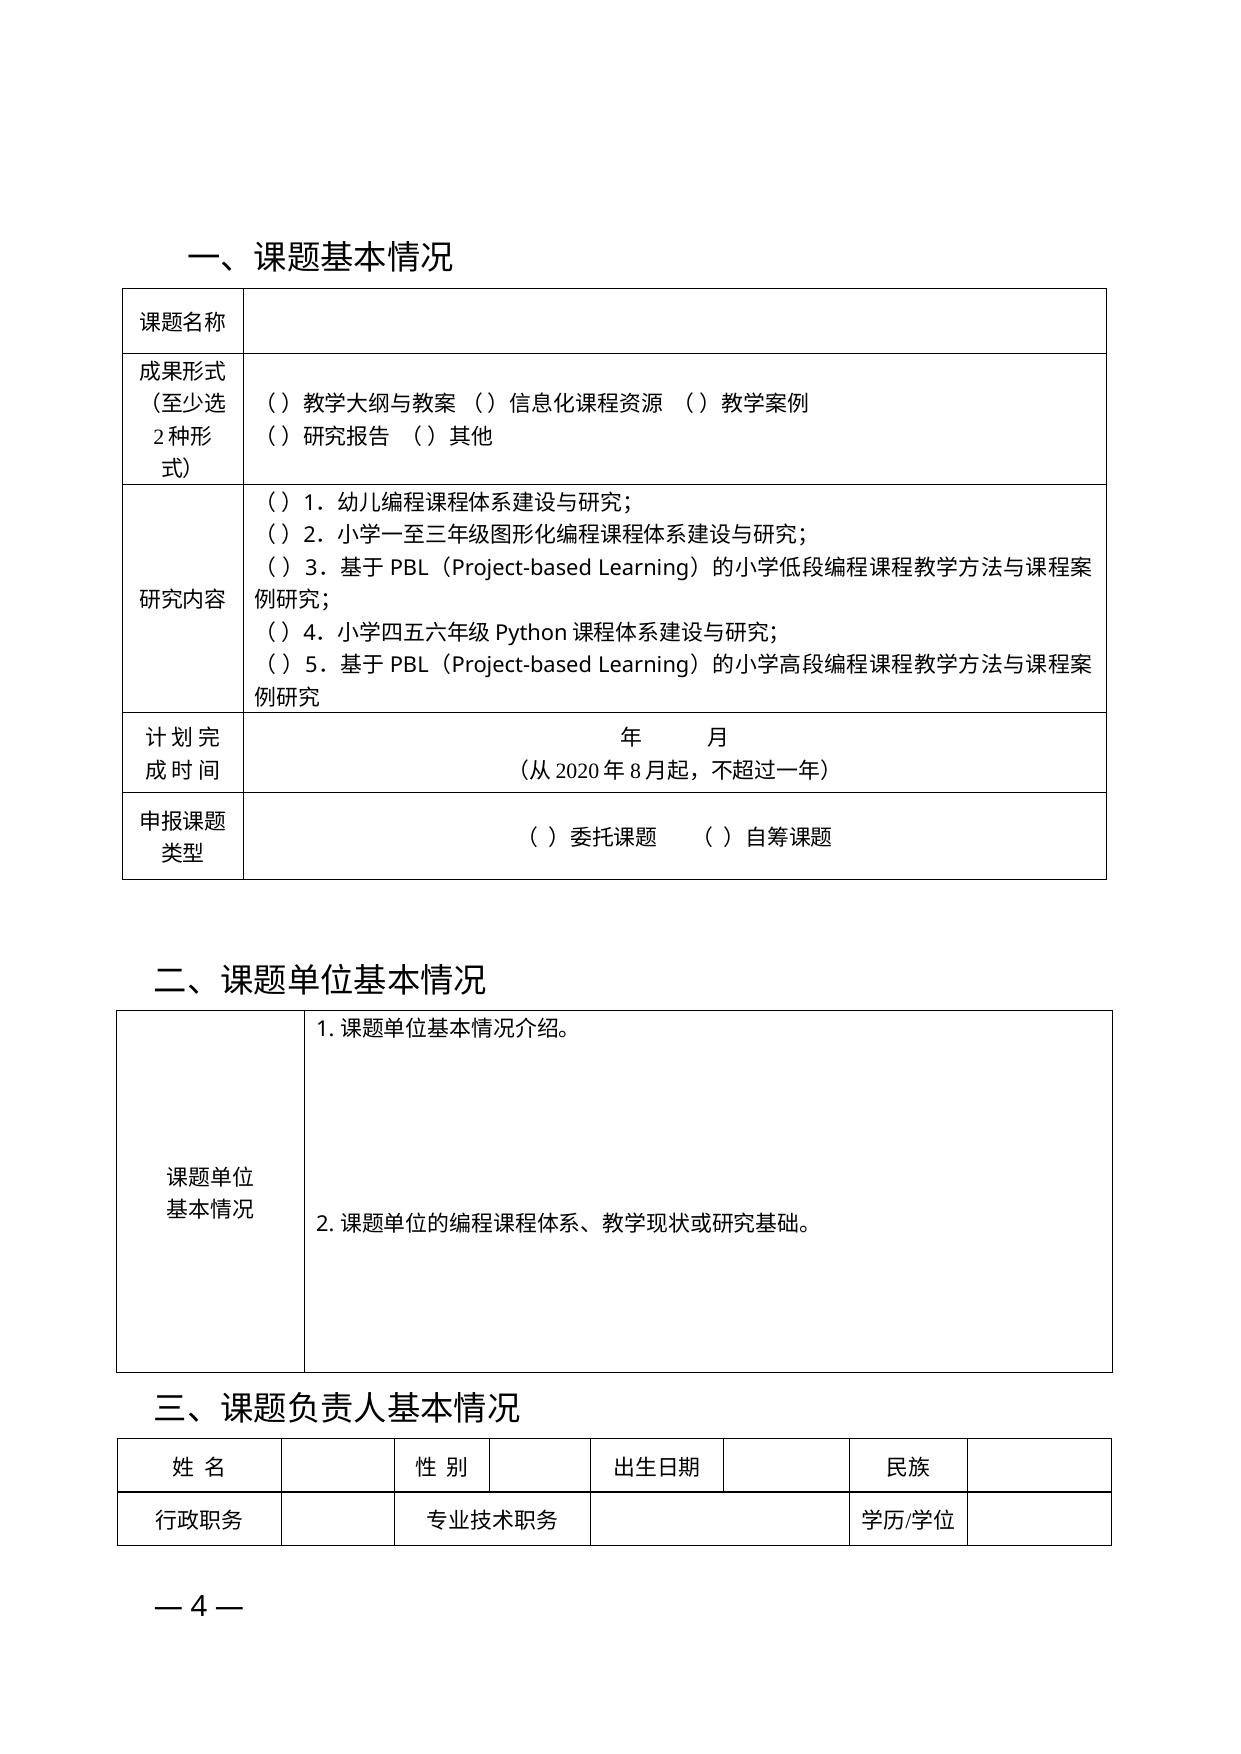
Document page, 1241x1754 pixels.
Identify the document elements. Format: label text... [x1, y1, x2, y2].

table_header 出生日期 [591, 1439, 723, 1491]
table_header 民族 [850, 1439, 967, 1491]
table_header 姓 名 [118, 1439, 281, 1491]
table_cell [591, 1493, 849, 1544]
table_cell 研究内容 [123, 485, 243, 712]
text 一、课题基本情况 [153, 222, 1075, 287]
table_cell 年 月 （从2020年8月起，不超过一年） [244, 713, 1106, 792]
text 三、课题负责人基本情况 [153, 1373, 1075, 1438]
table_cell 专业技术职务 [395, 1493, 590, 1544]
table_header [724, 1439, 849, 1491]
table_cell 申报课题类型 [123, 793, 243, 879]
table_cell 学历/学位 [850, 1493, 967, 1544]
table_cell 计 划 完 成 时 间 [123, 713, 243, 792]
table_header [244, 289, 1106, 352]
table_cell 行政职务 [118, 1493, 281, 1544]
table_cell （ ）教学大纲与教案 （ ）信息化课程资源 （ ）教学案例 （ ）研究报告 （ ）其他 [244, 354, 1106, 483]
table_cell [968, 1493, 1111, 1544]
table_header 课题单位 基本情况 [117, 1011, 304, 1372]
table_cell [282, 1493, 394, 1544]
table_cell （ ）1．幼儿编程课程体系建设与研究； （ ）2．小学一至三年级图形化编程课程体系建设与研究； （ ）3．基于PBL（Project-based Learning）的小学低段编程课程教学方法与课程案例研究； （ ）4．小学四五六年级Python课程体系建设与研究； （ ）5．基于PBL（Project-based Learning）的小学高段编程课程教学方法与课程案例研究 [244, 485, 1106, 712]
table_header 课题名称 [123, 289, 243, 352]
table_header [490, 1439, 590, 1491]
table_header 课题单位基本情况介绍。 课题单位的编程课程体系、教学现状或研究基础。 [305, 1011, 1112, 1372]
table_header [968, 1439, 1111, 1491]
table_header 性 别 [395, 1439, 489, 1491]
table_cell 成果形式（至少选2种形式） [123, 354, 243, 483]
table_header [282, 1439, 394, 1491]
text 二、课题单位基本情况 [153, 945, 1075, 1010]
table_cell （ ）委托课题 （ ）自筹课题 [244, 793, 1106, 879]
